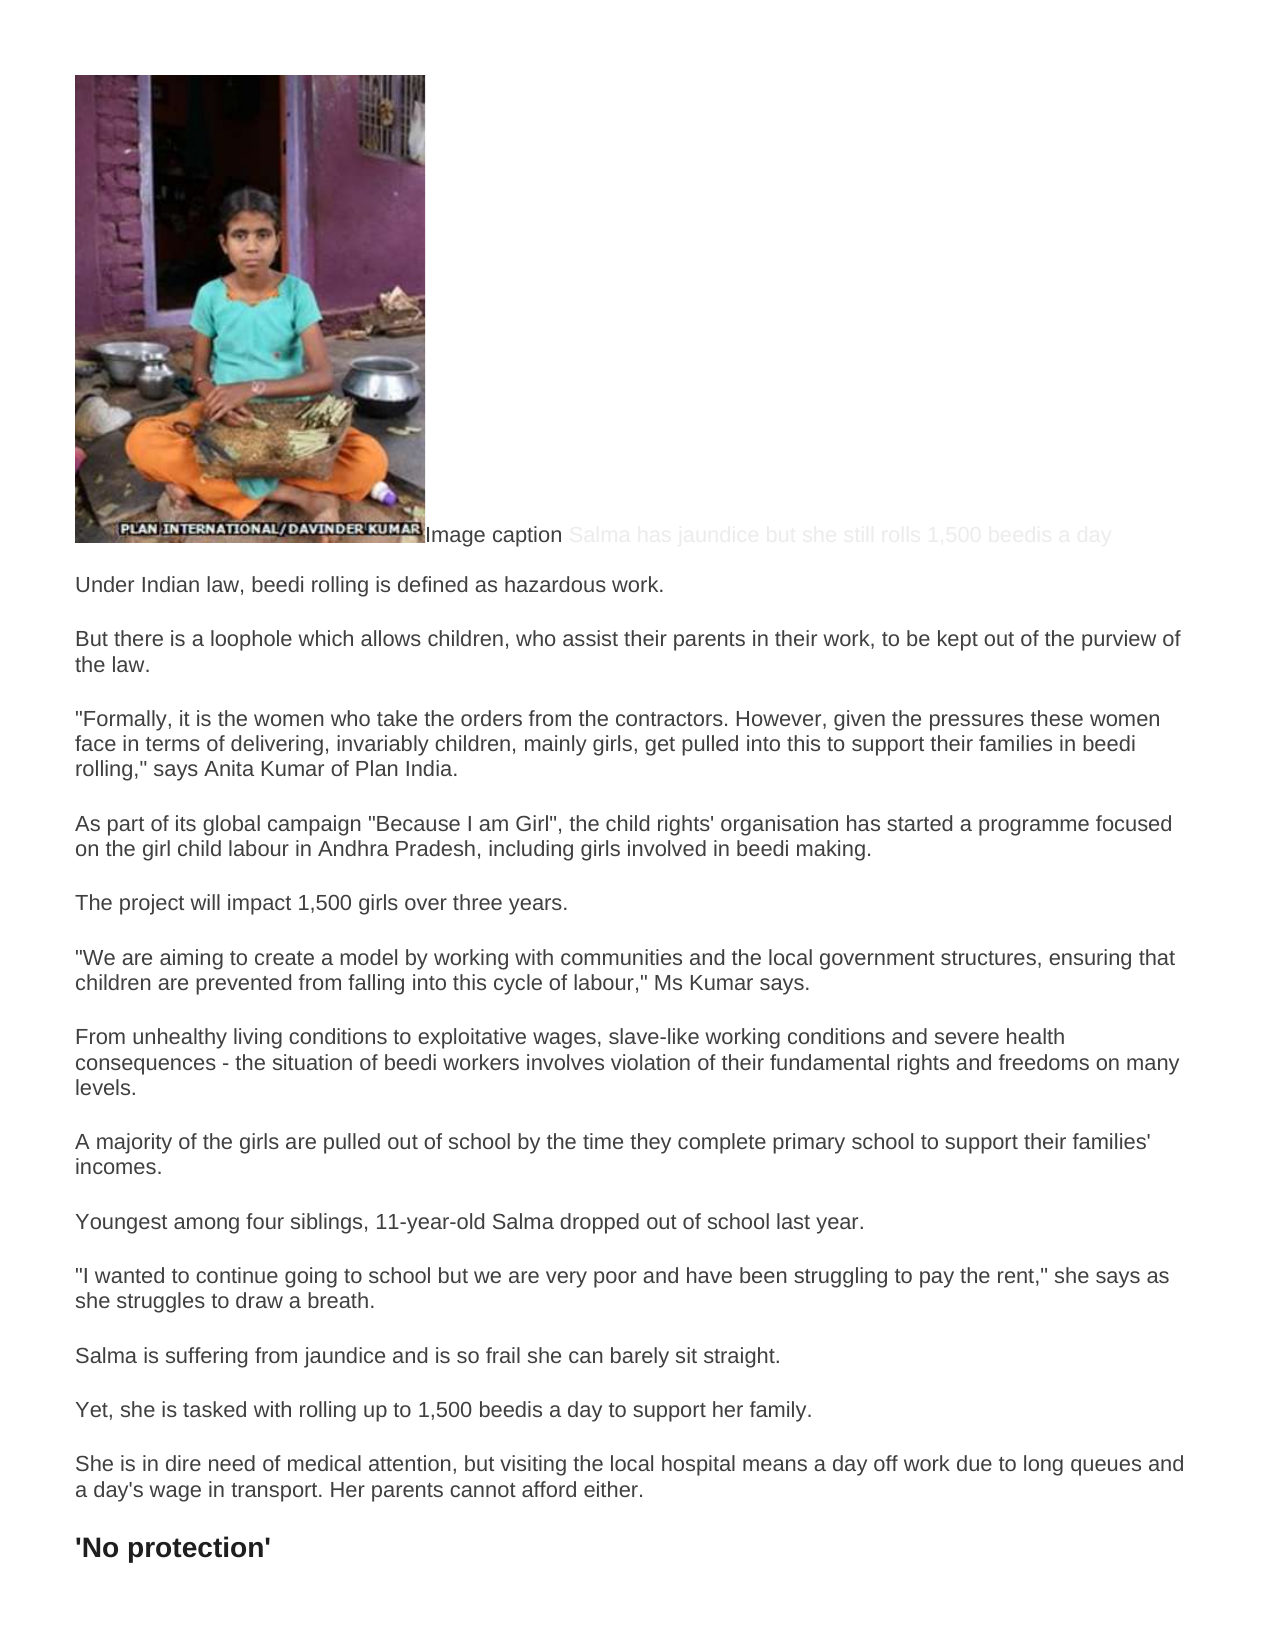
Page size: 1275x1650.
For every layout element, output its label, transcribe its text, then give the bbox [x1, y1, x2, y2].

text As part of its global campaign "Because I am Girl", the child rights' organisation has started a programme focused on the girl child labour in Andhra Pradesh, including girls involved in beedi making. [75, 811, 1200, 861]
text A majority of the girls are pulled out of school by the time they complete primary school to support their families' incomes. [75, 1129, 1200, 1179]
text But there is a loophole which allows children, who assist their parents in their work, to be kept out of the purview of the law. [75, 626, 1200, 677]
picture [75, 75, 426, 543]
text Under Indian law, beedi rolling is defined as hazardous work. [75, 572, 1200, 597]
text "I wanted to continue going to school but we are very poor and have been struggling to pay the rent," she says as she struggles to draw a breath. [75, 1263, 1200, 1313]
text Yet, she is tasked with rolling up to 1,500 beedis a day to support her family. [75, 1397, 1200, 1422]
text From unhealthy living conditions to exploitative wages, slave-like working conditions and severe health consequences - the situation of beedi workers involves violation of their fundamental rights and freedoms on many levels. [75, 1024, 1200, 1100]
text "We are aiming to create a model by working with communities and the local government structures, ensuring that children are prevented from falling into this cycle of labour," Ms Kumar says. [75, 944, 1200, 995]
text She is in dire need of medical attention, but visiting the local hospital means a day off work due to long queues and a day's wage in transport. Her parents cannot afford either. [75, 1451, 1200, 1502]
text Salma is suffering from jaundice and is so frail she can barely sit straight. [75, 1342, 1200, 1368]
text 'No protection' [75, 1531, 1200, 1563]
text "Formally, it is the women who take the orders from the contractors. However, given the pressures these women face in terms of delivering, invariably children, mainly girls, get pulled into this to support their families in beedi rolling," says Anita Kumar of Plan India. [75, 706, 1200, 781]
text The project will impact 1,500 girls over three years. [75, 890, 1200, 915]
text Youngest among four siblings, 11-year-old Salma dropped out of school last year. [75, 1208, 1200, 1234]
